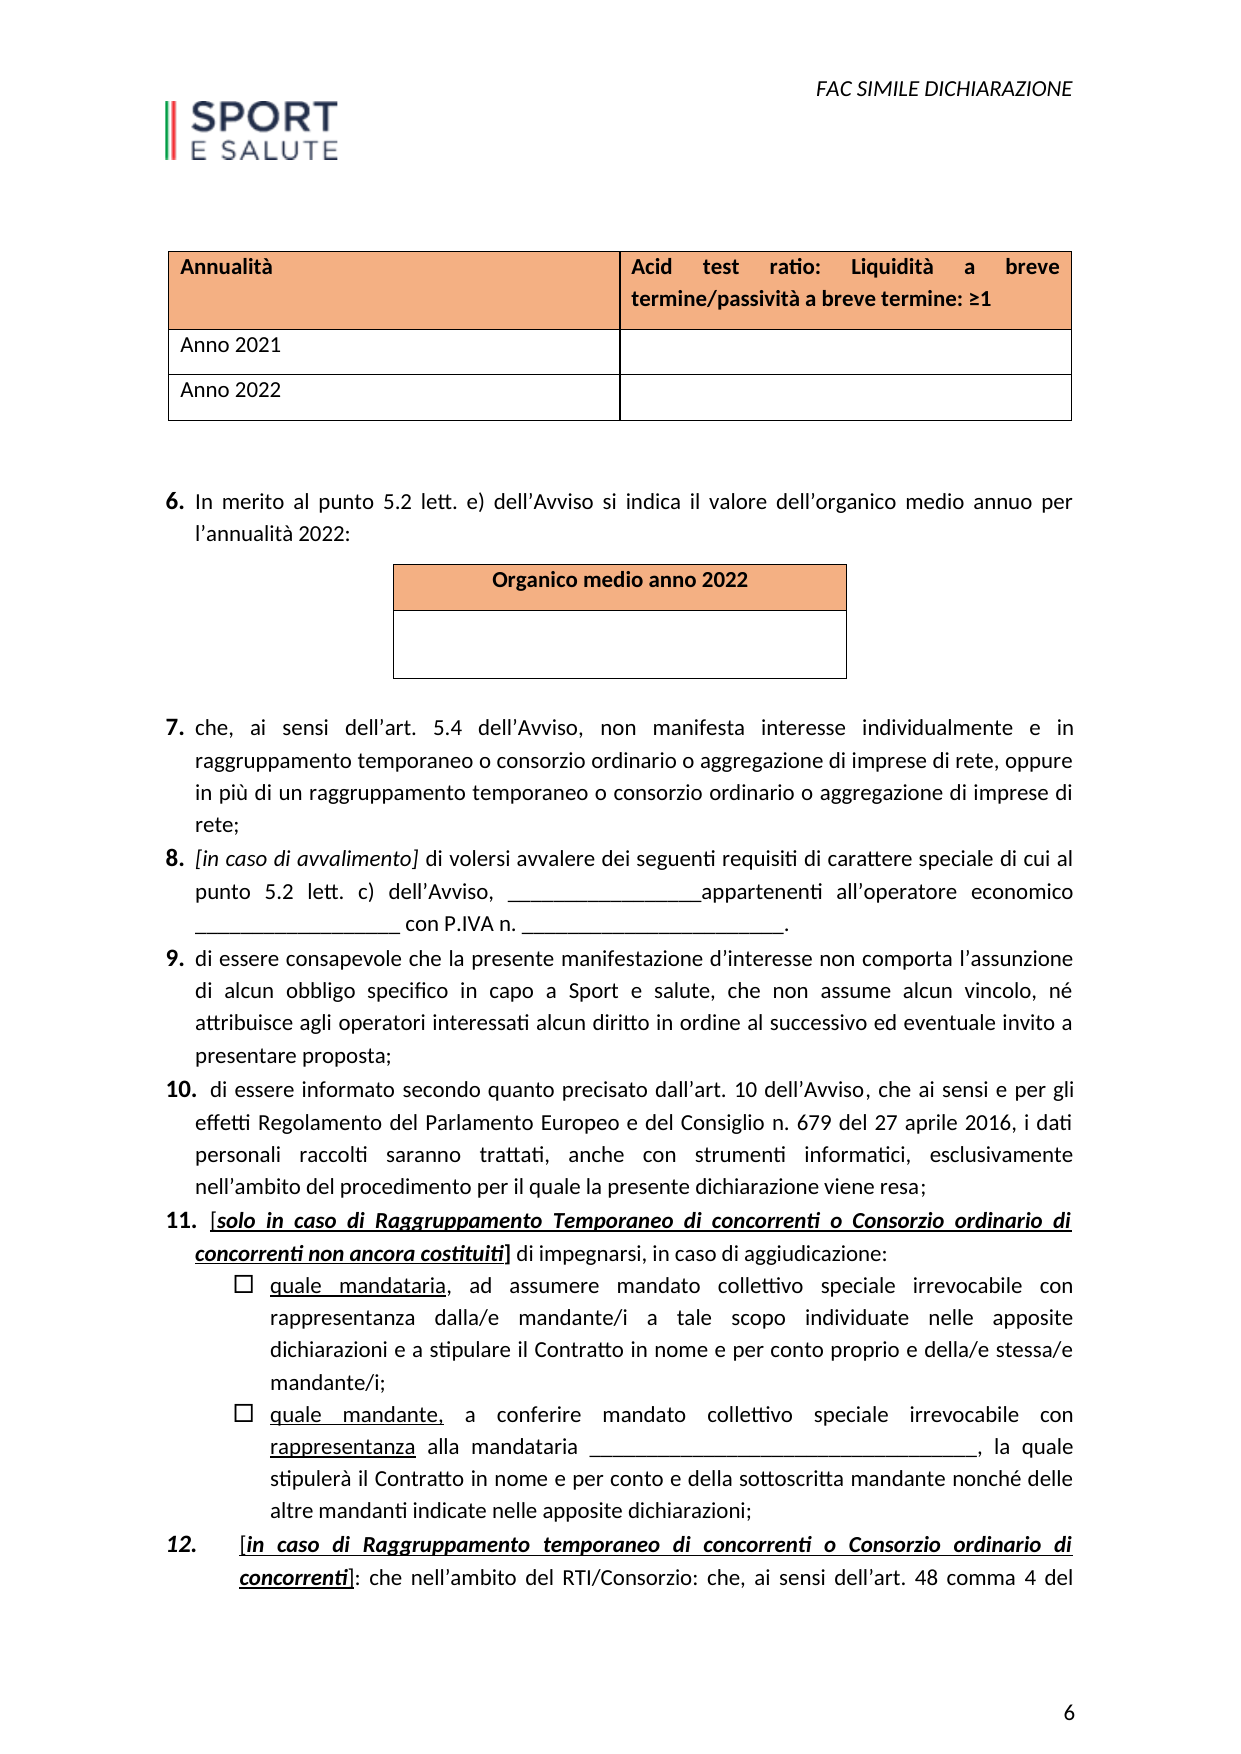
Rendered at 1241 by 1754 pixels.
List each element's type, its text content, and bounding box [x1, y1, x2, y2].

list quale mandante, a conferire mandato collettivo speciale irrevocabile con rappresentanza alla mandataria __________________________________, la quale stipulerà il Contratto in nome e per conto e della sottoscritta mandante nonché delle altre mandanti indicate nelle apposite dichiarazioni; [232, 1400, 1075, 1524]
picture [165, 101, 338, 160]
list In merito al punto 5.2 lett. e) dell’Avviso si indica il valore dell’organico medio annuo per l’annualità 2022: [165, 485, 1075, 548]
table_header Acid test ratio: Liquidità a breve termine/passività a breve termine: ≥1 [621, 252, 1071, 329]
table_cell Anno 2021 [169, 330, 619, 374]
list di essere consapevole che la presente manifestazione d’interesse non comporta l’assunzione di alcun obbligo specifico in capo a Sport e salute, che non assume alcun vincolo, né attribuisce agli operatori interessati alcun diritto in ordine al successivo ed eventuale invito a presentare proposta; [165, 942, 1075, 1069]
list di essere informato secondo quanto precisato dall’art. 10 dell’Avviso, che ai sensi e per gli effetti Regolamento del Parlamento Europeo e del Consiglio n. 679 del 27 aprile 2016, i dati personali raccolti saranno trattati, anche con strumenti informatici, esclusivamente nell’ambito del procedimento per il quale la presente dichiarazione viene resa; [165, 1073, 1075, 1200]
table_cell [394, 611, 846, 678]
list [solo in caso di Raggruppamento Temporaneo di concorrenti o Consorzio ordinario di concorrenti non ancora costituiti] di impegnarsi, in caso di aggiudicazione: [165, 1204, 1075, 1267]
list [in caso di avvalimento] di volersi avvalere dei seguenti requisiti di carattere speciale di cui al punto 5.2 lett. c) dell’Avviso, _________________appartenenti all’operatore economico __________________ con P.IVA n. _______________________. [165, 843, 1075, 937]
table_header Organico medio anno 2022 [394, 565, 846, 610]
table_cell [621, 375, 1071, 419]
table_cell [621, 330, 1071, 374]
table_cell Anno 2022 [169, 375, 619, 419]
list quale mandataria, ad assumere mandato collettivo speciale irrevocabile con rappresentanza dalla/e mandante/i a tale scopo individuate nelle apposite dichiarazioni e a stipulare il Contratto in nome e per conto proprio e della/e stessa/e mandante/i; [232, 1271, 1075, 1396]
list che, ai sensi dell’art. 5.4 dell’Avviso, non manifesta interesse individualmente e in raggruppamento temporaneo o consorzio ordinario o aggregazione di imprese di rete, oppure in più di un raggruppamento temporaneo o consorzio ordinario o aggregazione di imprese di rete; [165, 711, 1075, 838]
table_header Annualità [169, 252, 619, 329]
